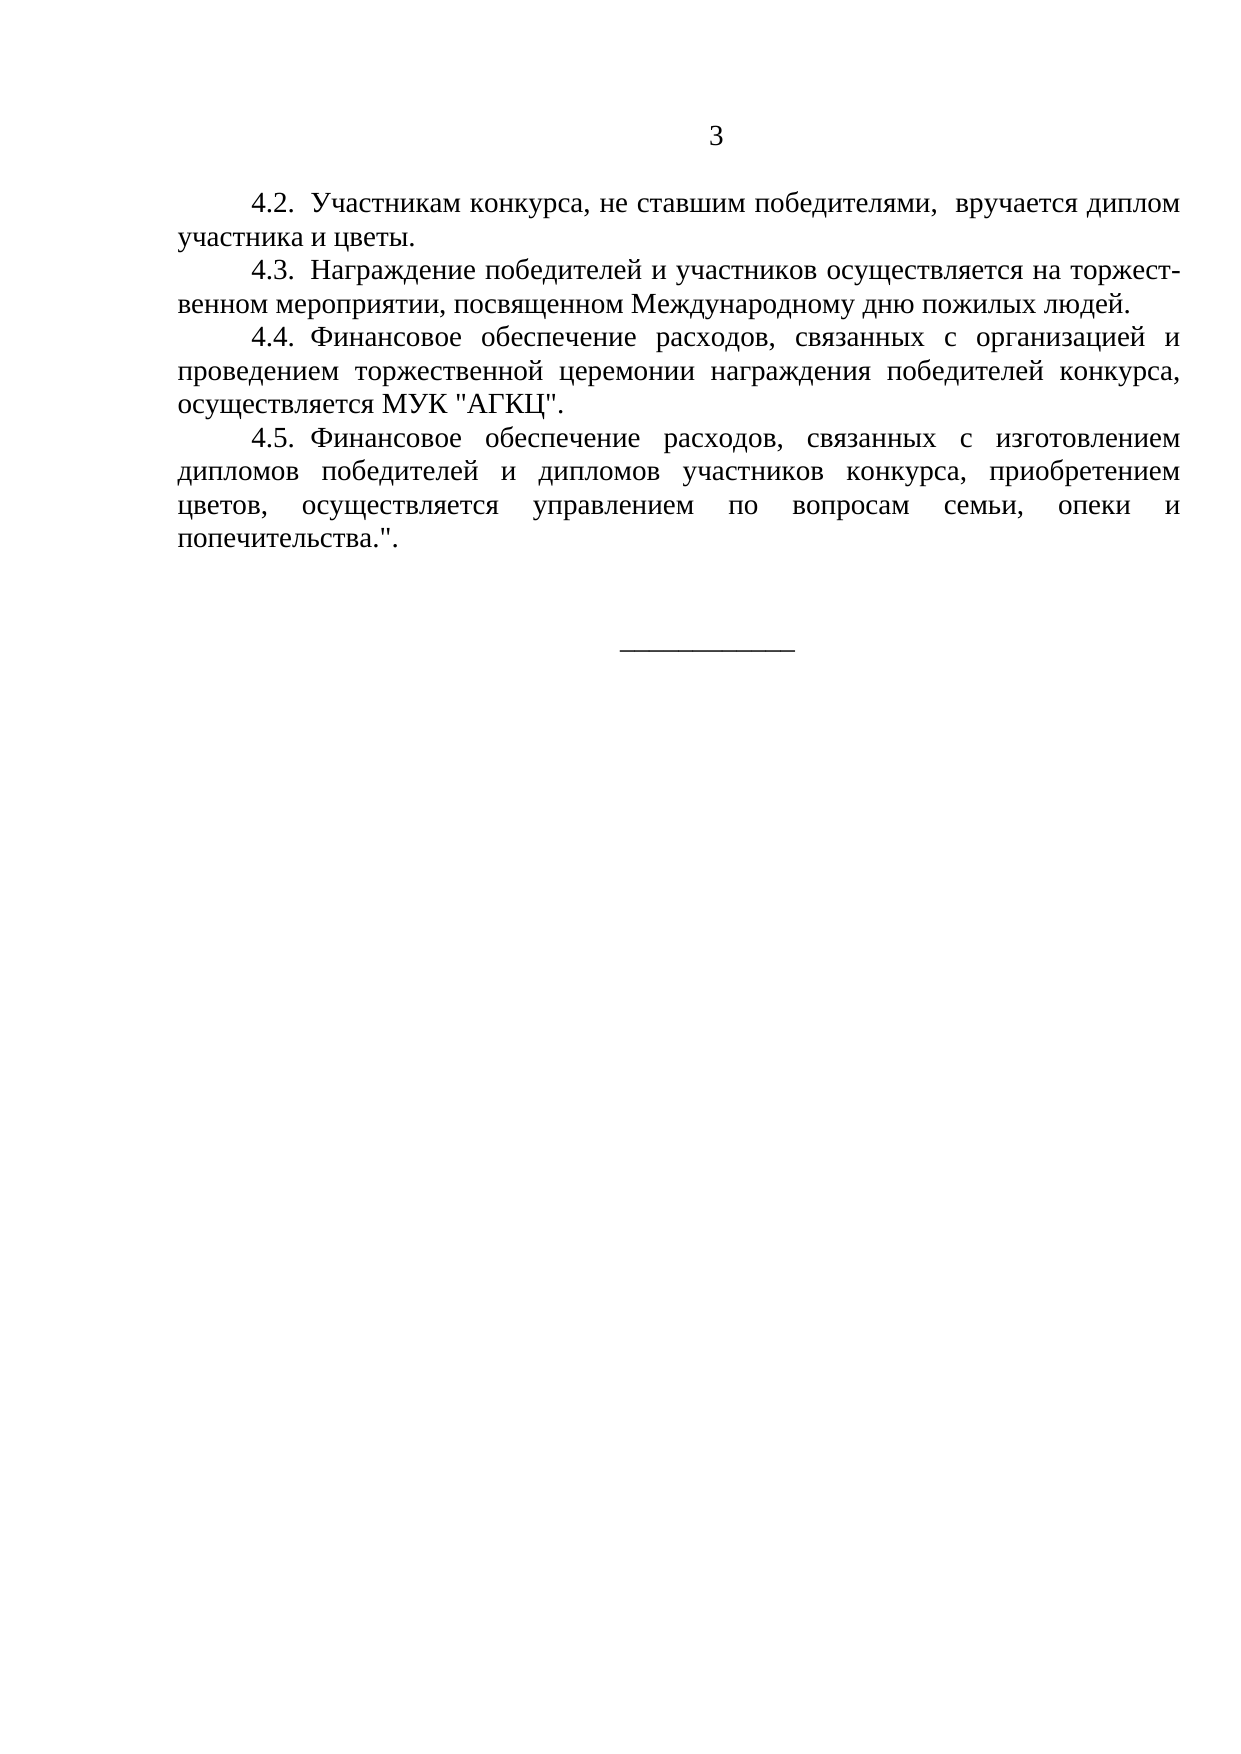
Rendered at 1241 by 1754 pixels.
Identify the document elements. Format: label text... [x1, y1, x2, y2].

text 4.3. Награждение победителей и участников осуществляется на торжест-венном мероприятии, посвященном Международному дню пожилых людей. [177, 252, 1181, 319]
text ____________ [177, 621, 1181, 655]
text 4.2. Участникам конкурса, не ставшим победителями, вручается диплом участника и цветы. [177, 185, 1181, 252]
text 4.5. Финансовое обеспечение расходов, связанных с изготовлением дипломов победителей и дипломов участников конкурса, приобретением цветов, осуществляется управлением по вопросам семьи, опеки и попечительства.". [177, 420, 1181, 554]
text 4.4. Финансовое обеспечение расходов, связанных с организацией и проведением торжественной церемонии награждения победителей конкурса, осуществляется МУК "АГКЦ". [177, 319, 1181, 420]
text 3 [177, 118, 1181, 152]
